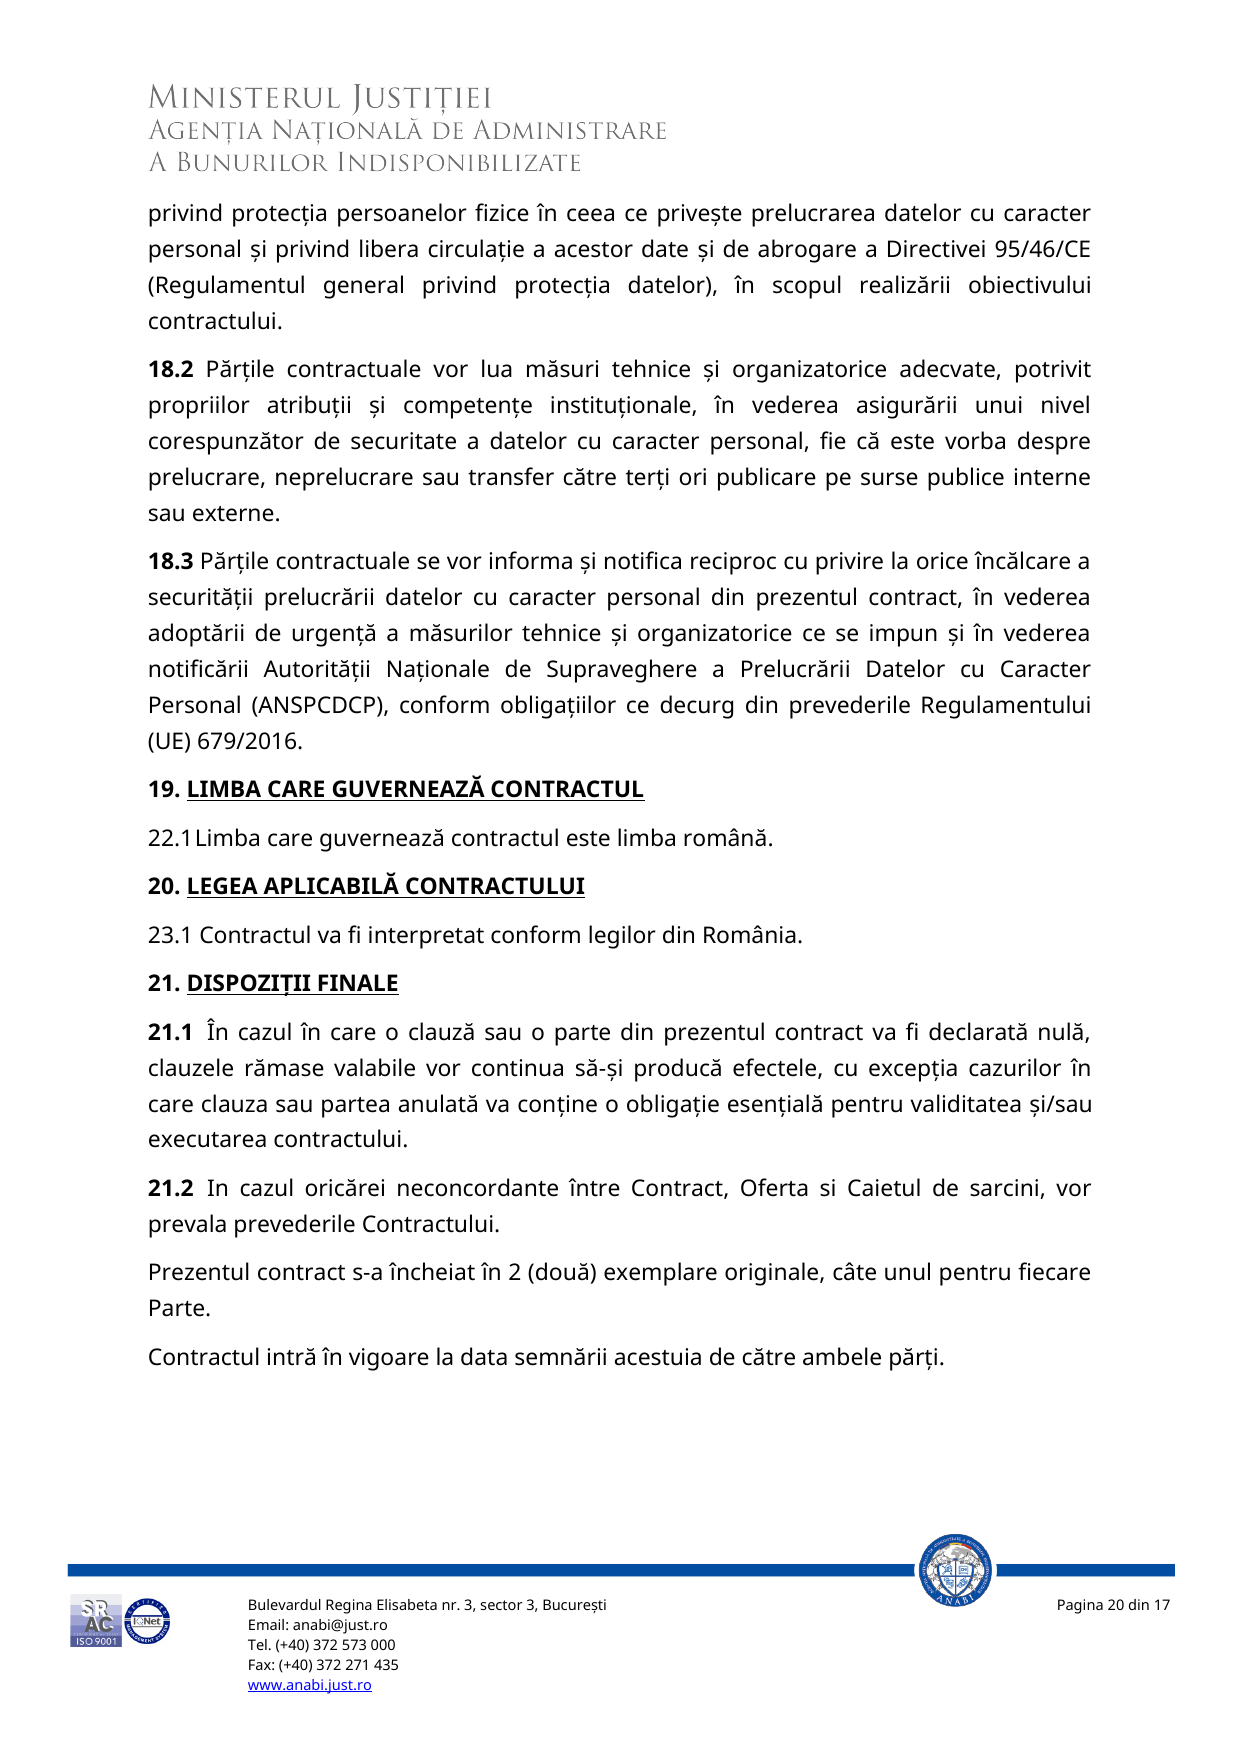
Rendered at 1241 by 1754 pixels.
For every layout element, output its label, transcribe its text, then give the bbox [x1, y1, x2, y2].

text 21.1 În cazul în care o clauză sau o parte din prezentul contract va fi declarată nulă, clauzele rămase valabile vor continua să-şi producă efectele, cu excepţia cazurilor în care clauza sau partea anulată va conţine o obligaţie esenţială pentru validitatea şi/sau executarea contractului. [148, 1016, 1092, 1155]
text 18.2 Părțile contractuale vor lua măsuri tehnice și organizatorice adecvate, potrivit propriilor atribuții și competențe instituționale, în vederea asigurării unui nivel corespunzător de securitate a datelor cu caracter personal, fie că este vorba despre prelucrare, neprelucrare sau transfer către terți ori publicare pe surse publice interne sau externe. [148, 353, 1092, 528]
text 19. LIMBA CARE GUVERNEAZĂ CONTRACTUL [148, 773, 1092, 805]
text Prezentul contract s-a încheiat în 2 (două) exemplare originale, câte unul pentru fiecare Parte. [148, 1256, 1092, 1323]
picture [147, 84, 667, 172]
text 23.1 Contractul va fi interpretat conform legilor din România. [148, 919, 1092, 950]
text 21. DISPOZIŢII FINALE [148, 967, 1092, 998]
text 18.3 Părțile contractuale se vor informa și notifica reciproc cu privire la orice încălcare a securității prelucrării datelor cu caracter personal din prezentul contract, în vederea adoptării de urgență a măsurilor tehnice și organizatorice ce se impun și în vederea notificării Autorității Naționale de Supraveghere a Prelucrării Datelor cu Caracter Personal (ANSPCDCP), conform obligațiilor ce decurg din prevederile Regulamentului (UE) 679/2016. [148, 545, 1092, 756]
text Contractul intră în vigoare la data semnării acestuia de către ambele părți. [148, 1341, 1092, 1372]
text 20. LEGEA APLICABILĂ CONTRACTULUI [148, 870, 1092, 902]
text 21.2 In cazul oricărei neconcordante între Contract, Oferta si Caietul de sarcini, vor prevala prevederile Contractului. [148, 1172, 1092, 1239]
picture [65, 1528, 1176, 1647]
list Limba care guvernează contractul este limba română. [148, 822, 1092, 853]
